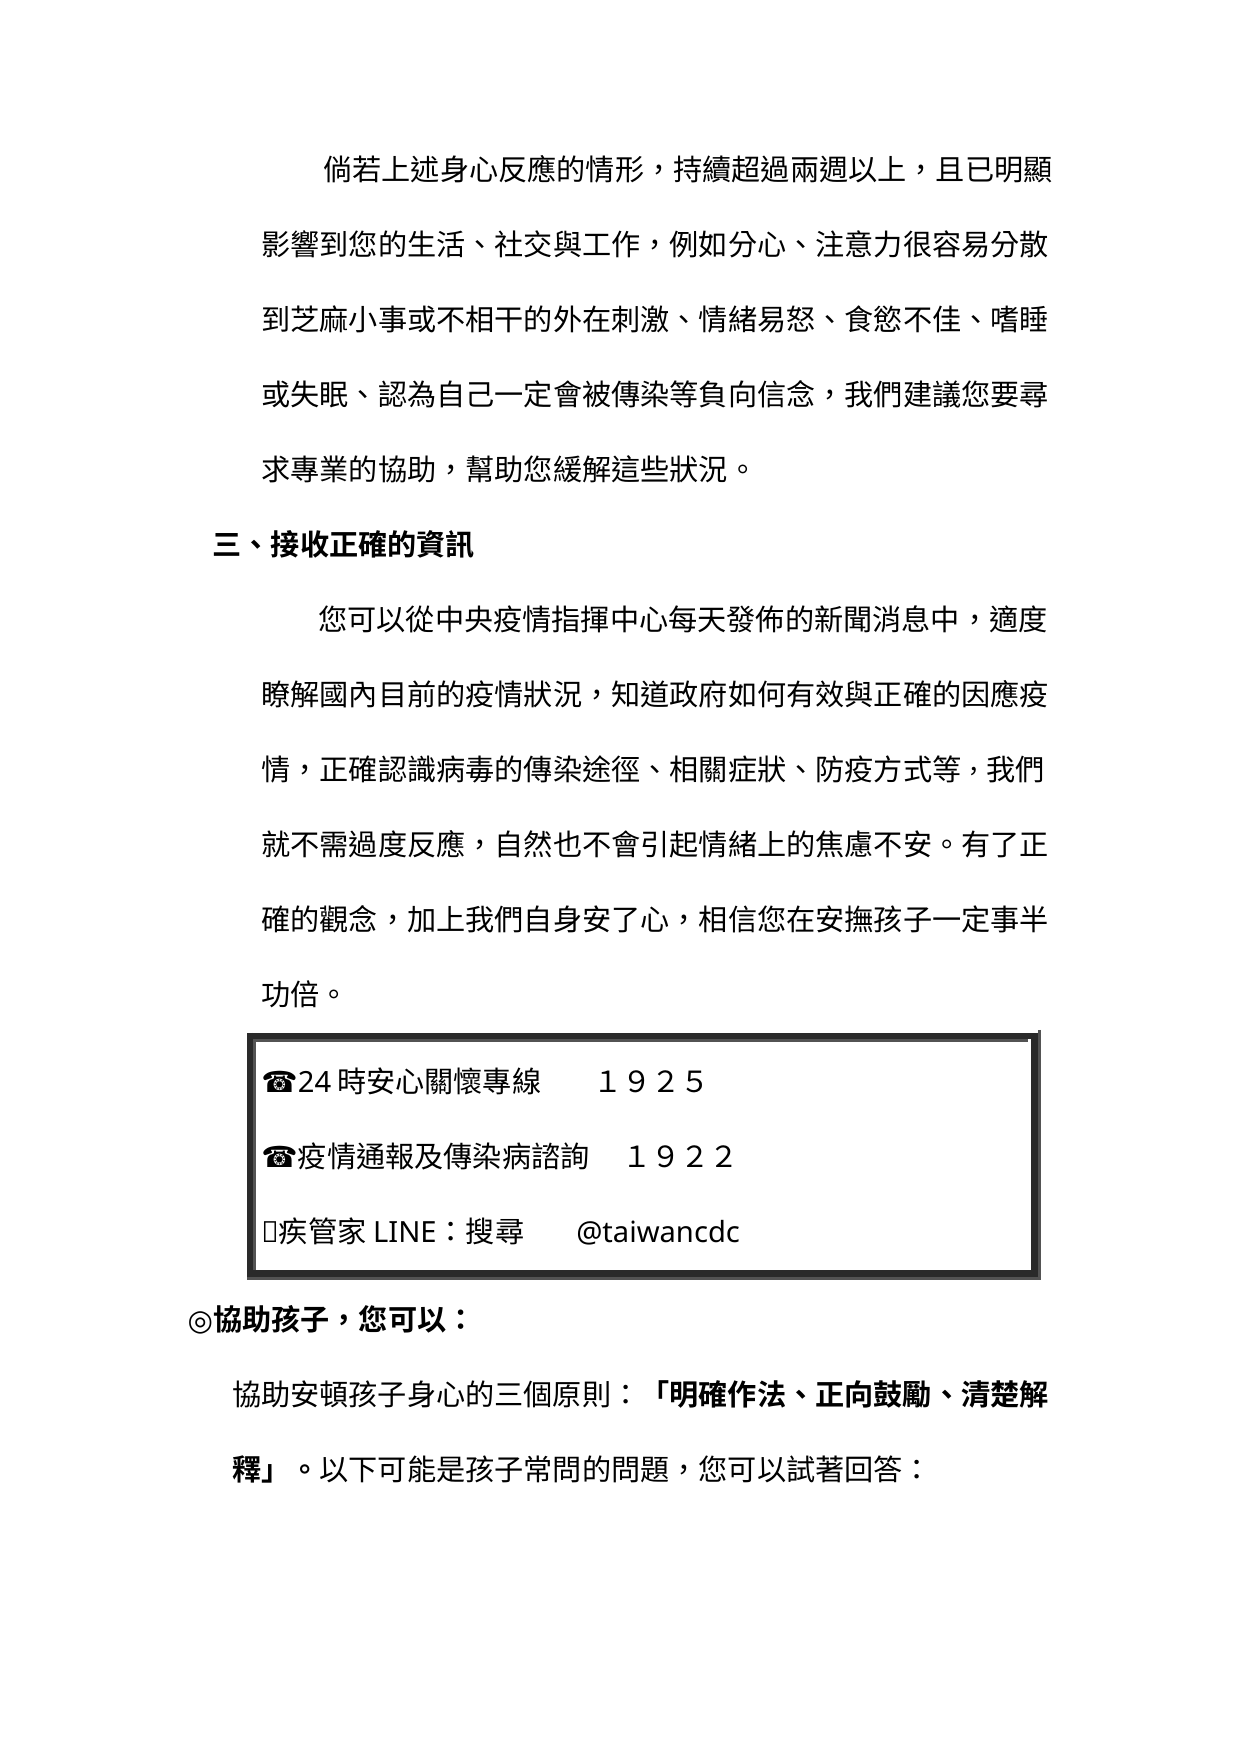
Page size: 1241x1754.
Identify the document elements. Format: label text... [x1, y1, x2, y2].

text 三、接收正確的資訊 [187, 505, 1053, 580]
text 您可以從中央疫情指揮中心每天發佈的新聞消息中，適度瞭解國內目前的疫情狀況，知道政府如何有效與正確的因應疫情，正確認識病毒的傳染途徑、相關症狀、防疫方式等，我們就不需過度反應，自然也不會引起情緒上的焦慮不安。有了正確的觀念，加上我們自身安了心，相信您在安撫孩子一定事半功倍。 [261, 580, 1053, 1030]
text ◎協助孩子，您可以： [187, 1280, 1053, 1355]
text 倘若上述身心反應的情形，持續超過兩週以上，且已明顯影響到您的生活、社交與工作，例如分心、注意力很容易分散到芝麻小事或不相干的外在刺激、情緒易怒、食慾不佳、嗜睡或失眠、認為自己一定會被傳染等負向信念，我們建議您要尋求專業的協助，幫助您緩解這些狀況。 [261, 130, 1053, 505]
text 協助安頓孩子身心的三個原則：「明確作法、正向鼓勵、清楚解釋」。以下可能是孩子常問的問題，您可以試著回答： [232, 1355, 1053, 1505]
table_header ☎24時安心關懷專線 １９２５ ☎疫情通報及傳染病諮詢 １９２２ 👨疾管家 LINE：搜尋 @taiwancdc [256, 1042, 1028, 1267]
